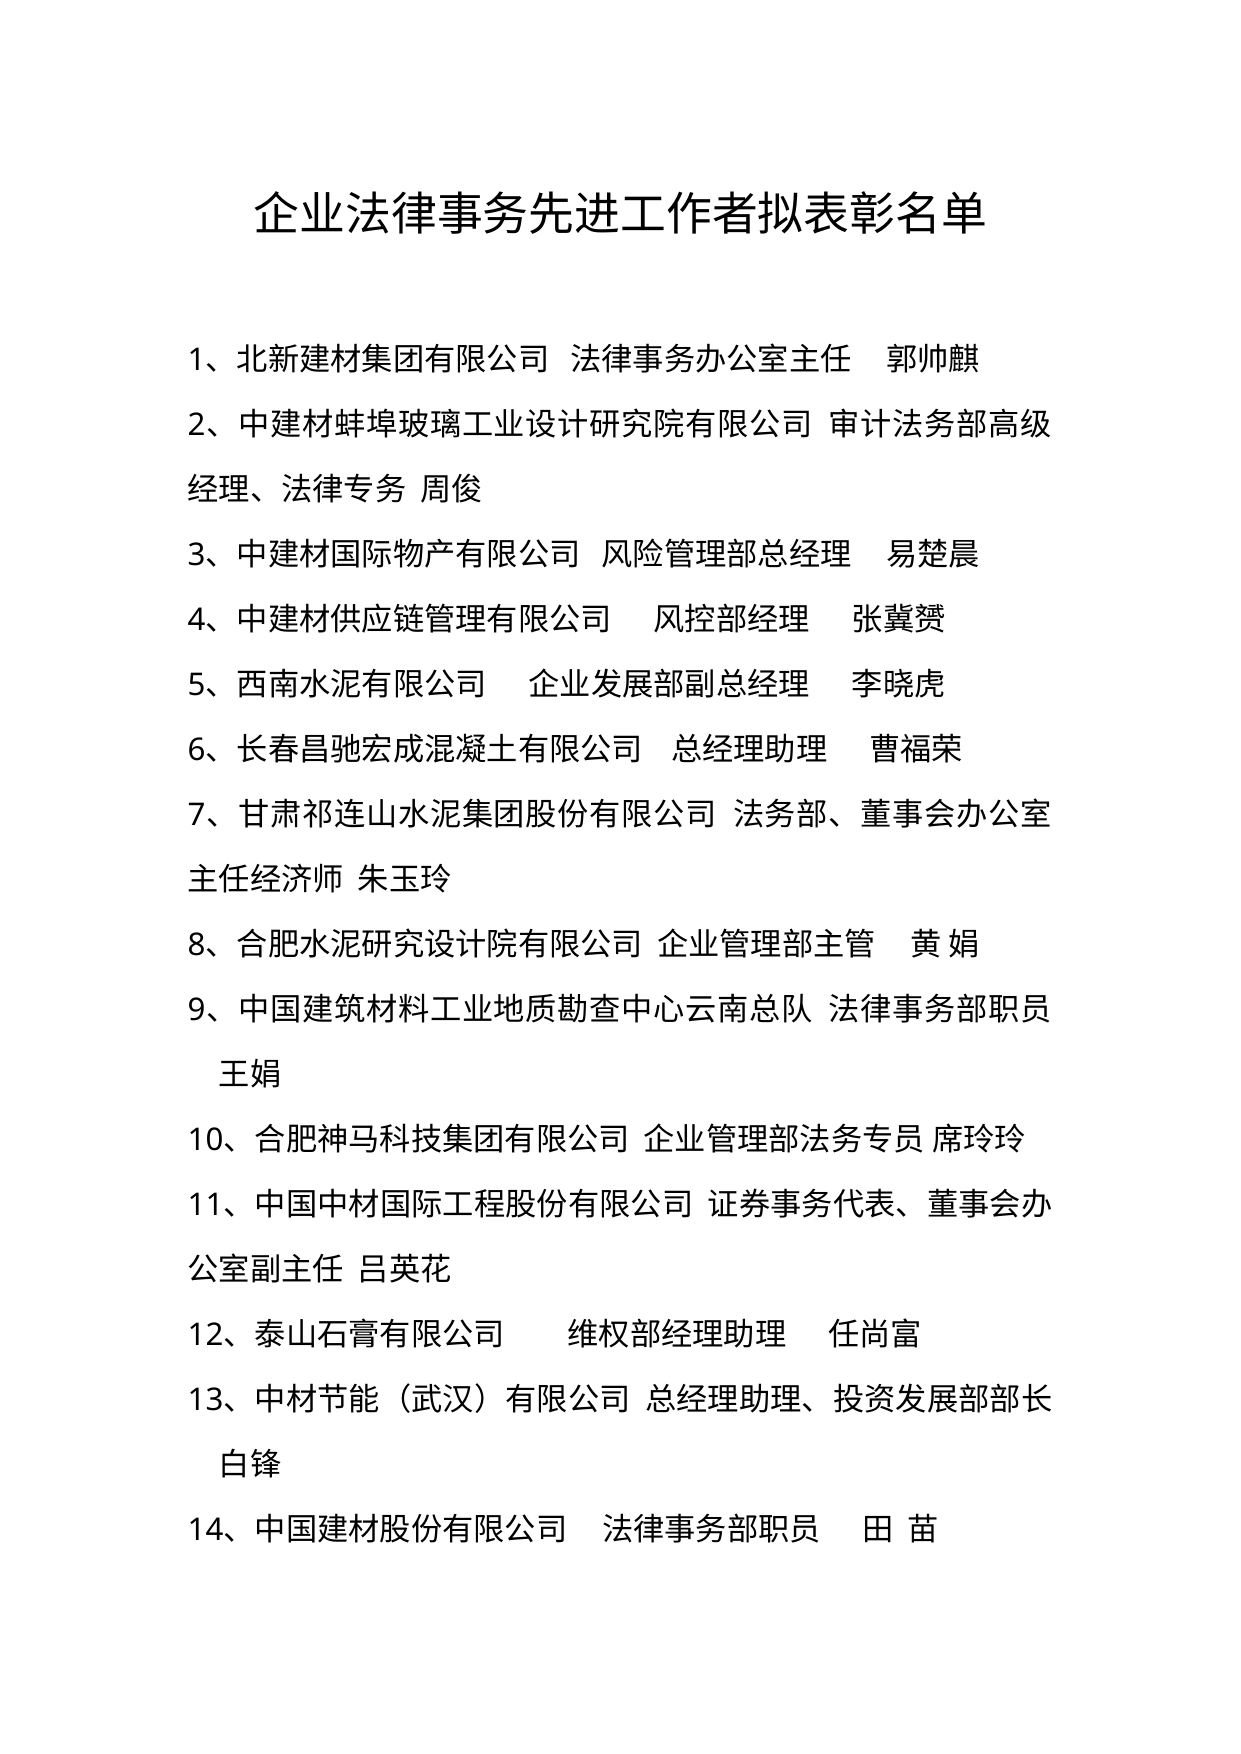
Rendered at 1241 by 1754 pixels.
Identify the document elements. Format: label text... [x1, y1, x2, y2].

text 5、西南水泥有限公司 企业发展部副总经理 李晓虎 [187, 649, 1053, 714]
text 4、中建材供应链管理有限公司 风控部经理 张冀赟 [187, 584, 1053, 649]
text 7、甘肃祁连山水泥集团股份有限公司 法务部、董事会办公室主任经济师 朱玉玲 [187, 779, 1053, 909]
text 13、中材节能（武汉）有限公司 总经理助理、投资发展部部长 白锋 [187, 1364, 1053, 1494]
text 10、合肥神马科技集团有限公司 企业管理部法务专员 席玲玲 [187, 1104, 1053, 1169]
text 14、中国建材股份有限公司 法律事务部职员 田 苗 [187, 1494, 1053, 1559]
text 3、中建材国际物产有限公司 风险管理部总经理 易楚晨 [187, 519, 1053, 584]
text 1、北新建材集团有限公司 法律事务办公室主任 郭帅麒 [187, 324, 1053, 389]
text 8、合肥水泥研究设计院有限公司 企业管理部主管 黄 娟 [187, 909, 1053, 974]
text 企业法律事务先进工作者拟表彰名单 [187, 162, 1053, 259]
text 12、泰山石膏有限公司 维权部经理助理 任尚富 [187, 1299, 1053, 1364]
text 2、中建材蚌埠玻璃工业设计研究院有限公司 审计法务部高级经理、法律专务 周俊 [187, 389, 1053, 519]
text 6、长春昌驰宏成混凝土有限公司 总经理助理 曹福荣 [187, 714, 1053, 779]
text 9、中国建筑材料工业地质勘查中心云南总队 法律事务部职员 王娟 [187, 974, 1053, 1104]
text 11、中国中材国际工程股份有限公司 证券事务代表、董事会办公室副主任 吕英花 [187, 1169, 1053, 1299]
